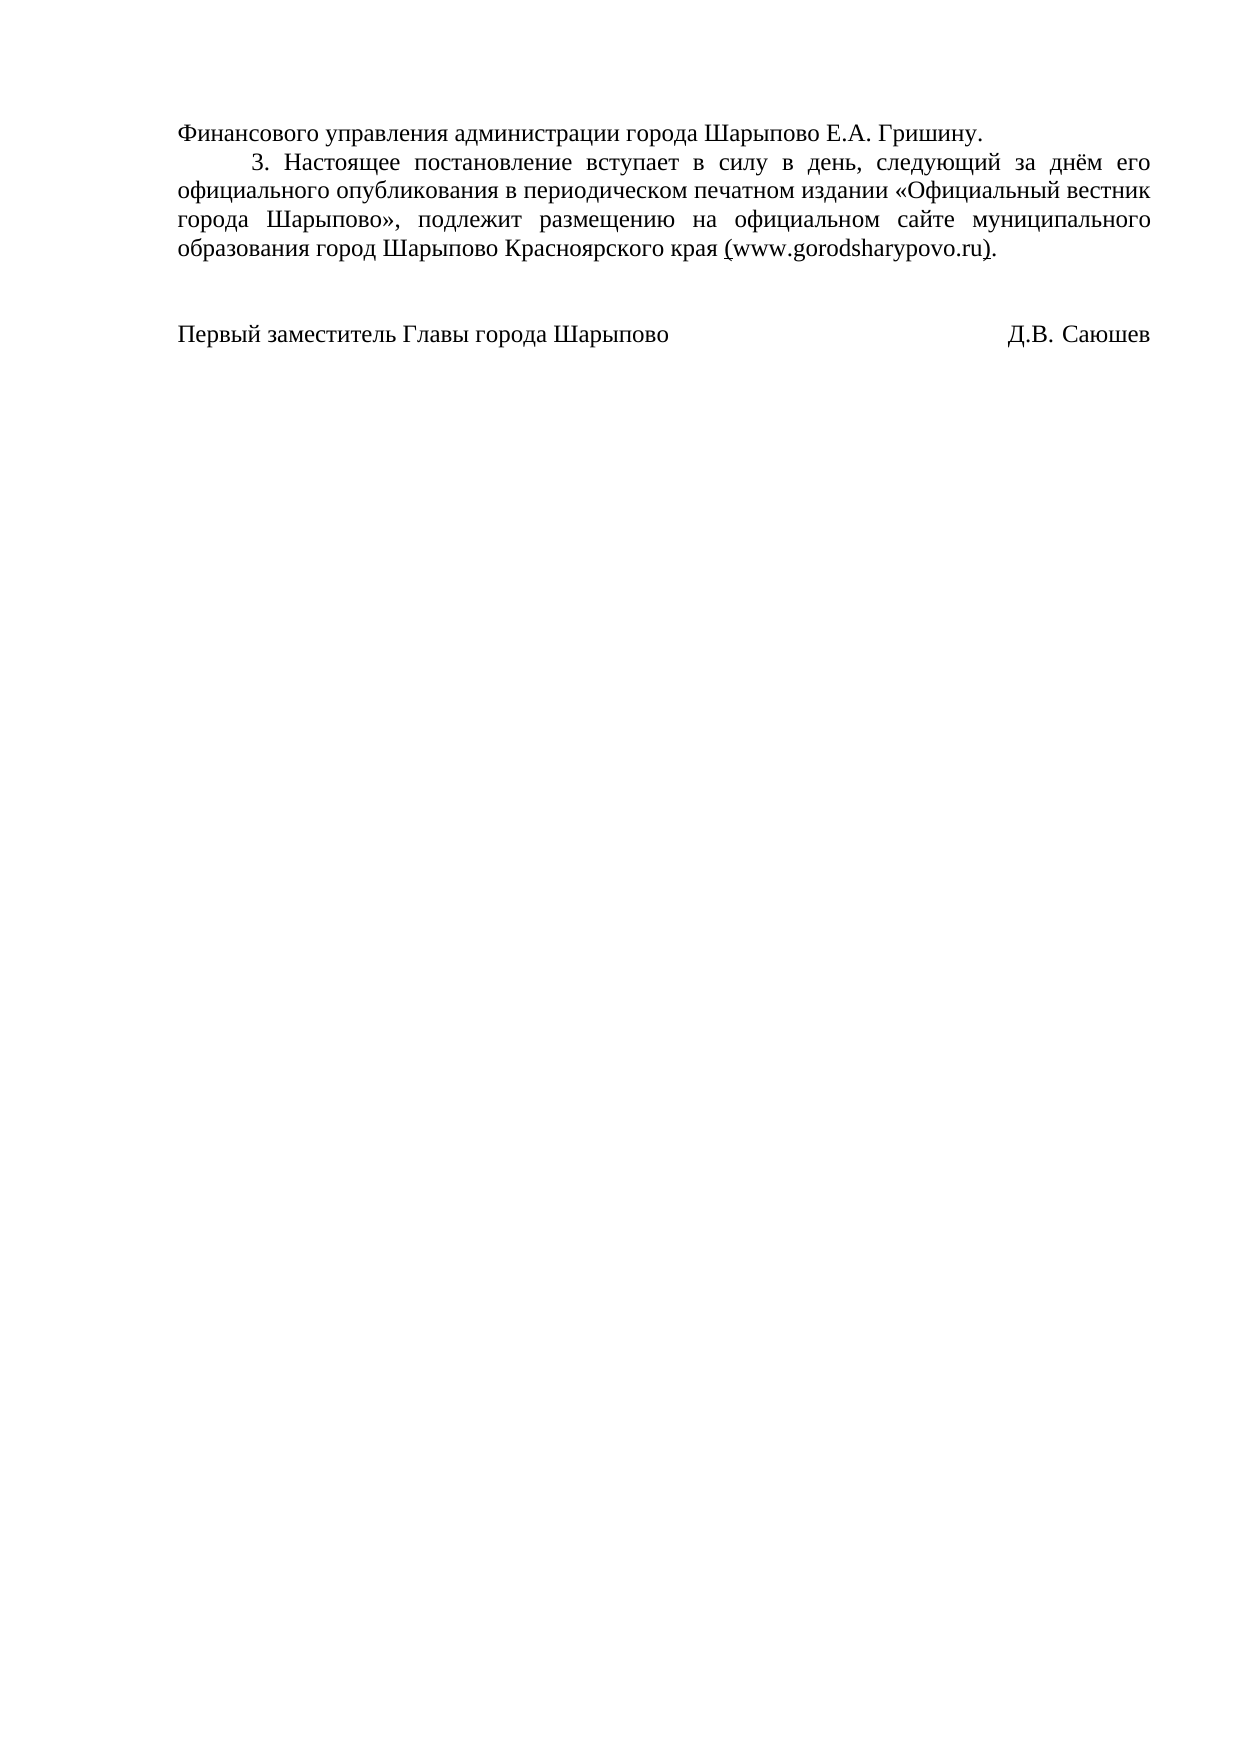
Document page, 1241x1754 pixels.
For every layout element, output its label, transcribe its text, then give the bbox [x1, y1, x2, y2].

text 3. Настоящее постановление вступает в силу в день, следующий за днём его официального опубликования в периодическом печатном издании «Официальный вестник города Шарыпово», подлежит размещению на официальном сайте муниципального образования город Шарыпово Красноярского края (www.gorodsharypovo.ru). [177, 147, 1152, 262]
list Первый заместитель Главы города Шарыпово Д.В. Саюшев [177, 319, 1152, 377]
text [177, 118, 1152, 147]
